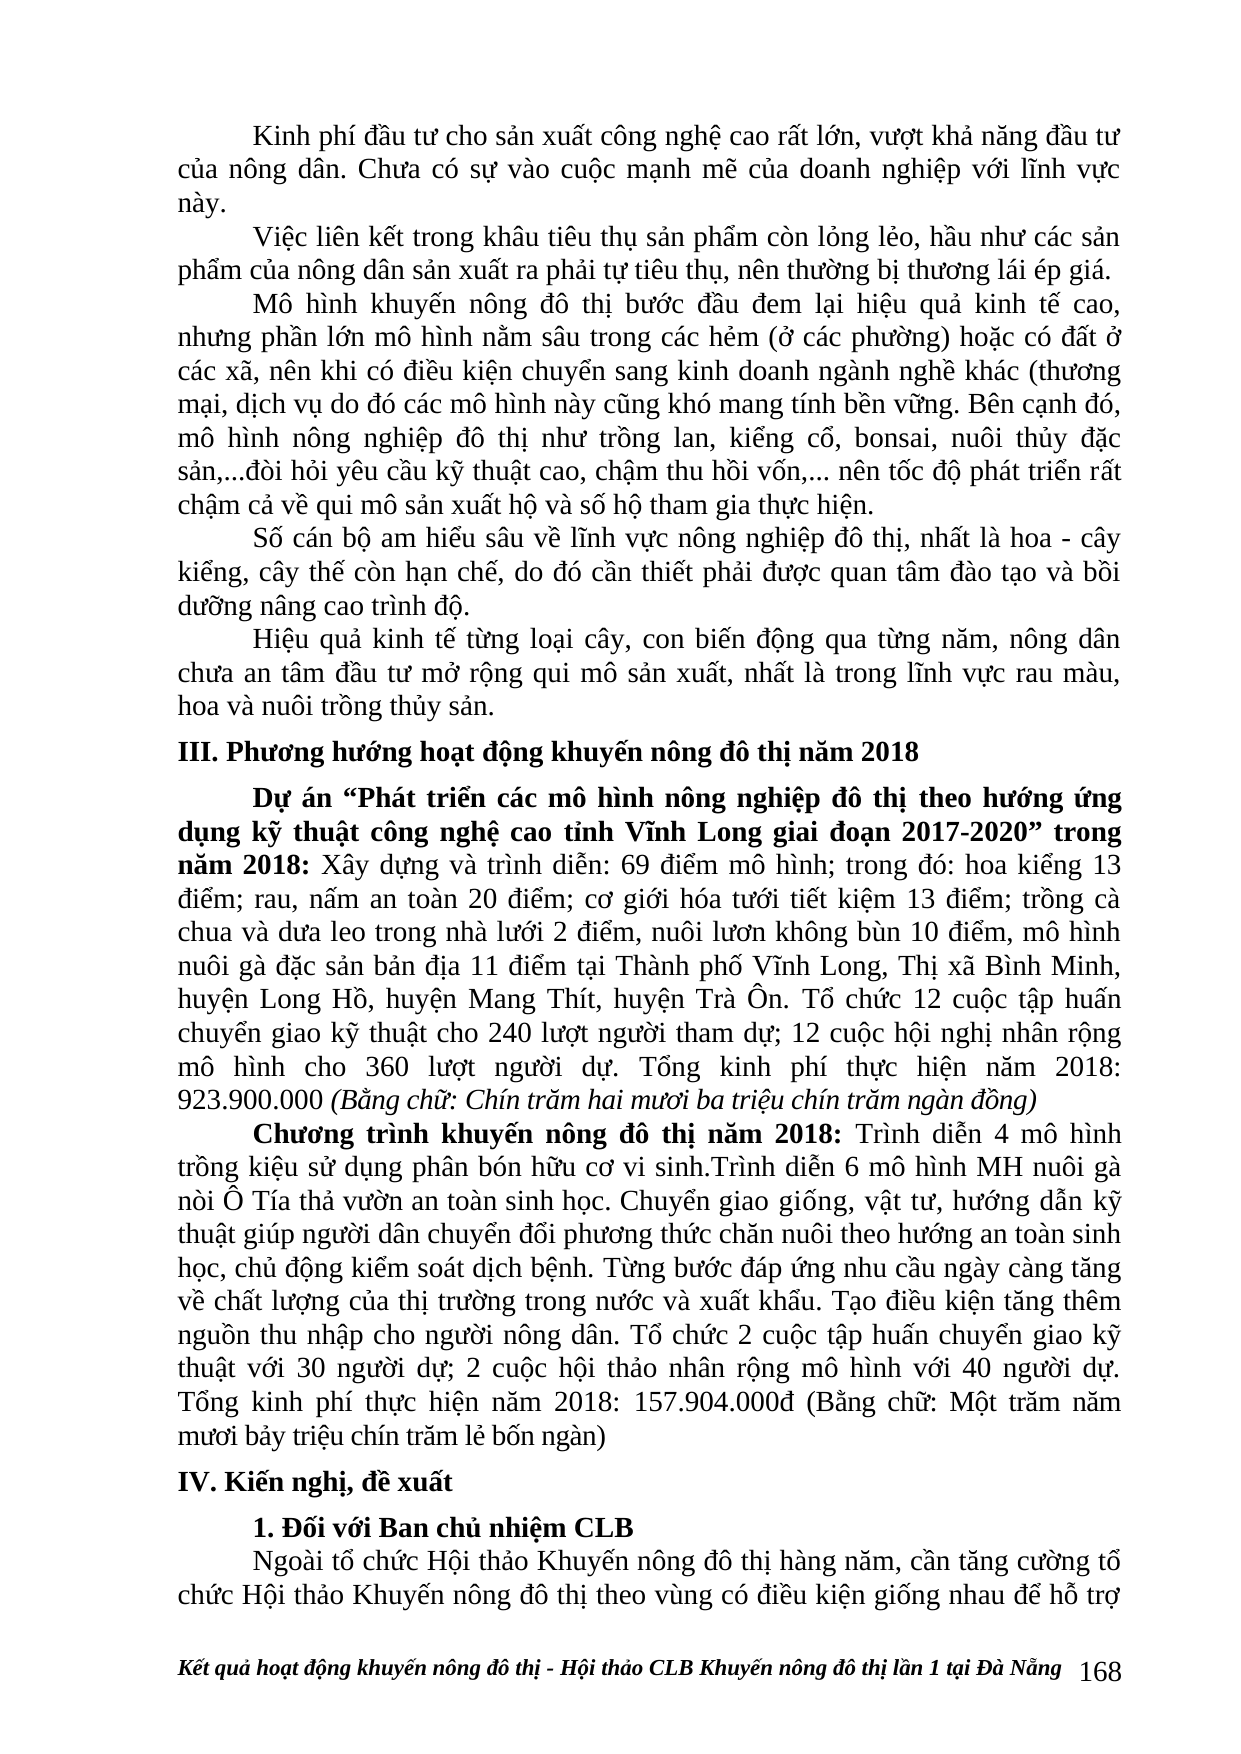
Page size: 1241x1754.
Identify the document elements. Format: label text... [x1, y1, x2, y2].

text Mô hình khuyến nông đô thị bước đầu đem lại hiệu quả kinh tế cao, nhưng phần lớn mô hình nằm sâu trong các hẻm (ở các phường) hoặc có đất ở các xã, nên khi có điều kiện chuyển sang kinh doanh ngành nghề khác (thương mại, dịch vụ do đó các mô hình này cũng khó mang tính bền vững. Bên cạnh đó, mô hình nông nghiệp đô thị như trồng lan, kiểng cổ, bonsai, nuôi thủy đặc sản,...đòi hỏi yêu cầu kỹ thuật cao, chậm thu hồi vốn,... nên tốc độ phát triển rất chậm cả về qui mô sản xuất hộ và số hộ tham gia thực hiện. [177, 286, 1122, 521]
text Dự án “Phát triển các mô hình nông nghiệp đô thị theo hướng ứng dụng kỹ thuật công nghệ cao tỉnh Vĩnh Long giai đoạn 2017-2020” trong năm 2018: Xây dựng và trình diễn: 69 điểm mô hình; trong đó: hoa kiểng 13 điểm; rau, nấm an toàn 20 điểm; cơ giới hóa tưới tiết kiệm 13 điểm; trồng cà chua và dưa leo trong nhà lưới 2 điểm, nuôi lươn không bùn 10 điểm, mô hình nuôi gà đặc sản bản địa 11 điểm tại Thành phố Vĩnh Long, Thị xã Bình Minh, huyện Long Hồ, huyện Mang Thít, huyện Trà Ôn. Tổ chức 12 cuộc tập huấn chuyển giao kỹ thuật cho 240 lượt người tham dự; 12 cuộc hội nghị nhân rộng mô hình cho 360 lượt người dự. Tổng kinh phí thực hiện năm 2018: 923.900.000 (Bằng chữ: Chín trăm hai mươi ba triệu chín trăm ngàn đồng) [177, 780, 1122, 1116]
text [177, 1543, 1122, 1610]
text Hiệu quả kinh tế từng loại cây, con biến động qua từng năm, nông dân chưa an tâm đầu tư mở rộng qui mô sản xuất, nhất là trong lĩnh vực rau màu, hoa và nuôi trồng thủy sản. [177, 621, 1122, 722]
text Kinh phí đầu tư cho sản xuất công nghệ cao rất lớn, vượt khả năng đầu tư của nông dân. Chưa có sự vào cuộc mạnh mẽ của doanh nghiệp với lĩnh vực này. [177, 118, 1122, 219]
text III. Phương hướng hoạt động khuyến nông đô thị năm 2018 [177, 734, 1122, 768]
text 1. Đối với Ban chủ nhiệm CLB [177, 1510, 1122, 1543]
text Việc liên kết trong khâu tiêu thụ sản phẩm còn lỏng lẻo, hầu như các sản phẩm của nông dân sản xuất ra phải tự tiêu thụ, nên thường bị thương lái ép giá. [177, 219, 1122, 286]
text Số cán bộ am hiểu sâu về lĩnh vực nông nghiệp đô thị, nhất là hoa - cây kiểng, cây thế còn hạn chế, do đó cần thiết phải được quan tâm đào tạo và bồi dưỡng nâng cao trình độ. [177, 521, 1122, 621]
text Chương trình khuyến nông đô thị năm 2018: Trình diễn 4 mô hình trồng kiệu sử dụng phân bón hữu cơ vi sinh.Trình diễn 6 mô hình MH nuôi gà nòi Ô Tía thả vườn an toàn sinh học. Chuyển giao giống, vật tư, hướng dẫn kỹ thuật giúp người dân chuyển đổi phương thức chăn nuôi theo hướng an toàn sinh học, chủ động kiểm soát dịch bệnh. Từng bước đáp ứng nhu cầu ngày càng tăng về chất lượng của thị trường trong nước và xuất khẩu. Tạo điều kiện tăng thêm nguồn thu nhập cho người nông dân. Tổ chức 2 cuộc tập huấn chuyển giao kỹ thuật với 30 người dự; 2 cuộc hội thảo nhân rộng mô hình với 40 người dự. Tổng kinh phí thực hiện năm 2018: 157.904.000đ (Bằng chữ: Một trăm năm mươi bảy triệu chín trăm lẻ bốn ngàn) [177, 1116, 1122, 1451]
text IV. Kiến nghị, đề xuất [177, 1464, 1122, 1497]
